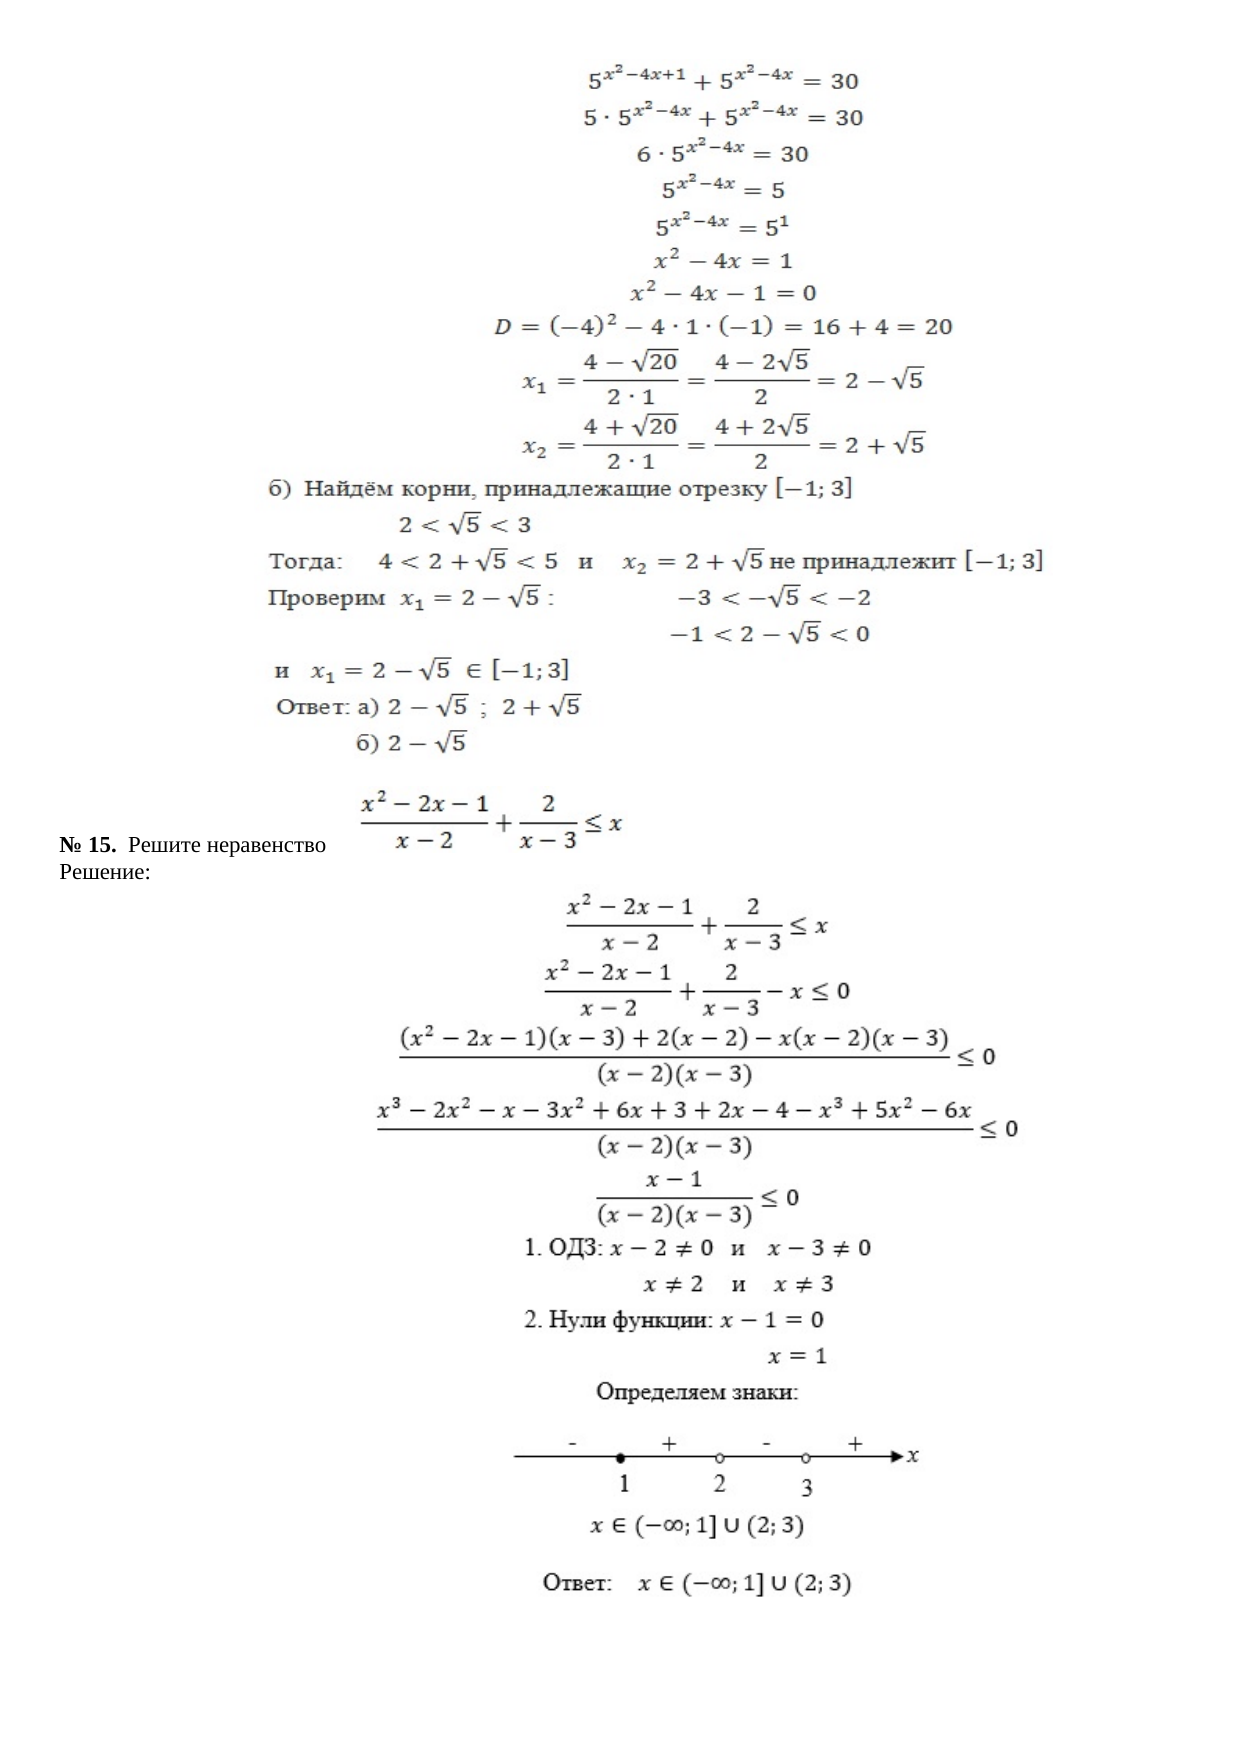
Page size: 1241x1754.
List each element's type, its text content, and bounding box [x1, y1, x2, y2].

picture [362, 884, 1027, 1600]
picture [355, 786, 628, 853]
picture [253, 59, 1053, 760]
text № 15. Решите неравенство [59, 786, 1181, 858]
text Решение: [59, 858, 1181, 884]
